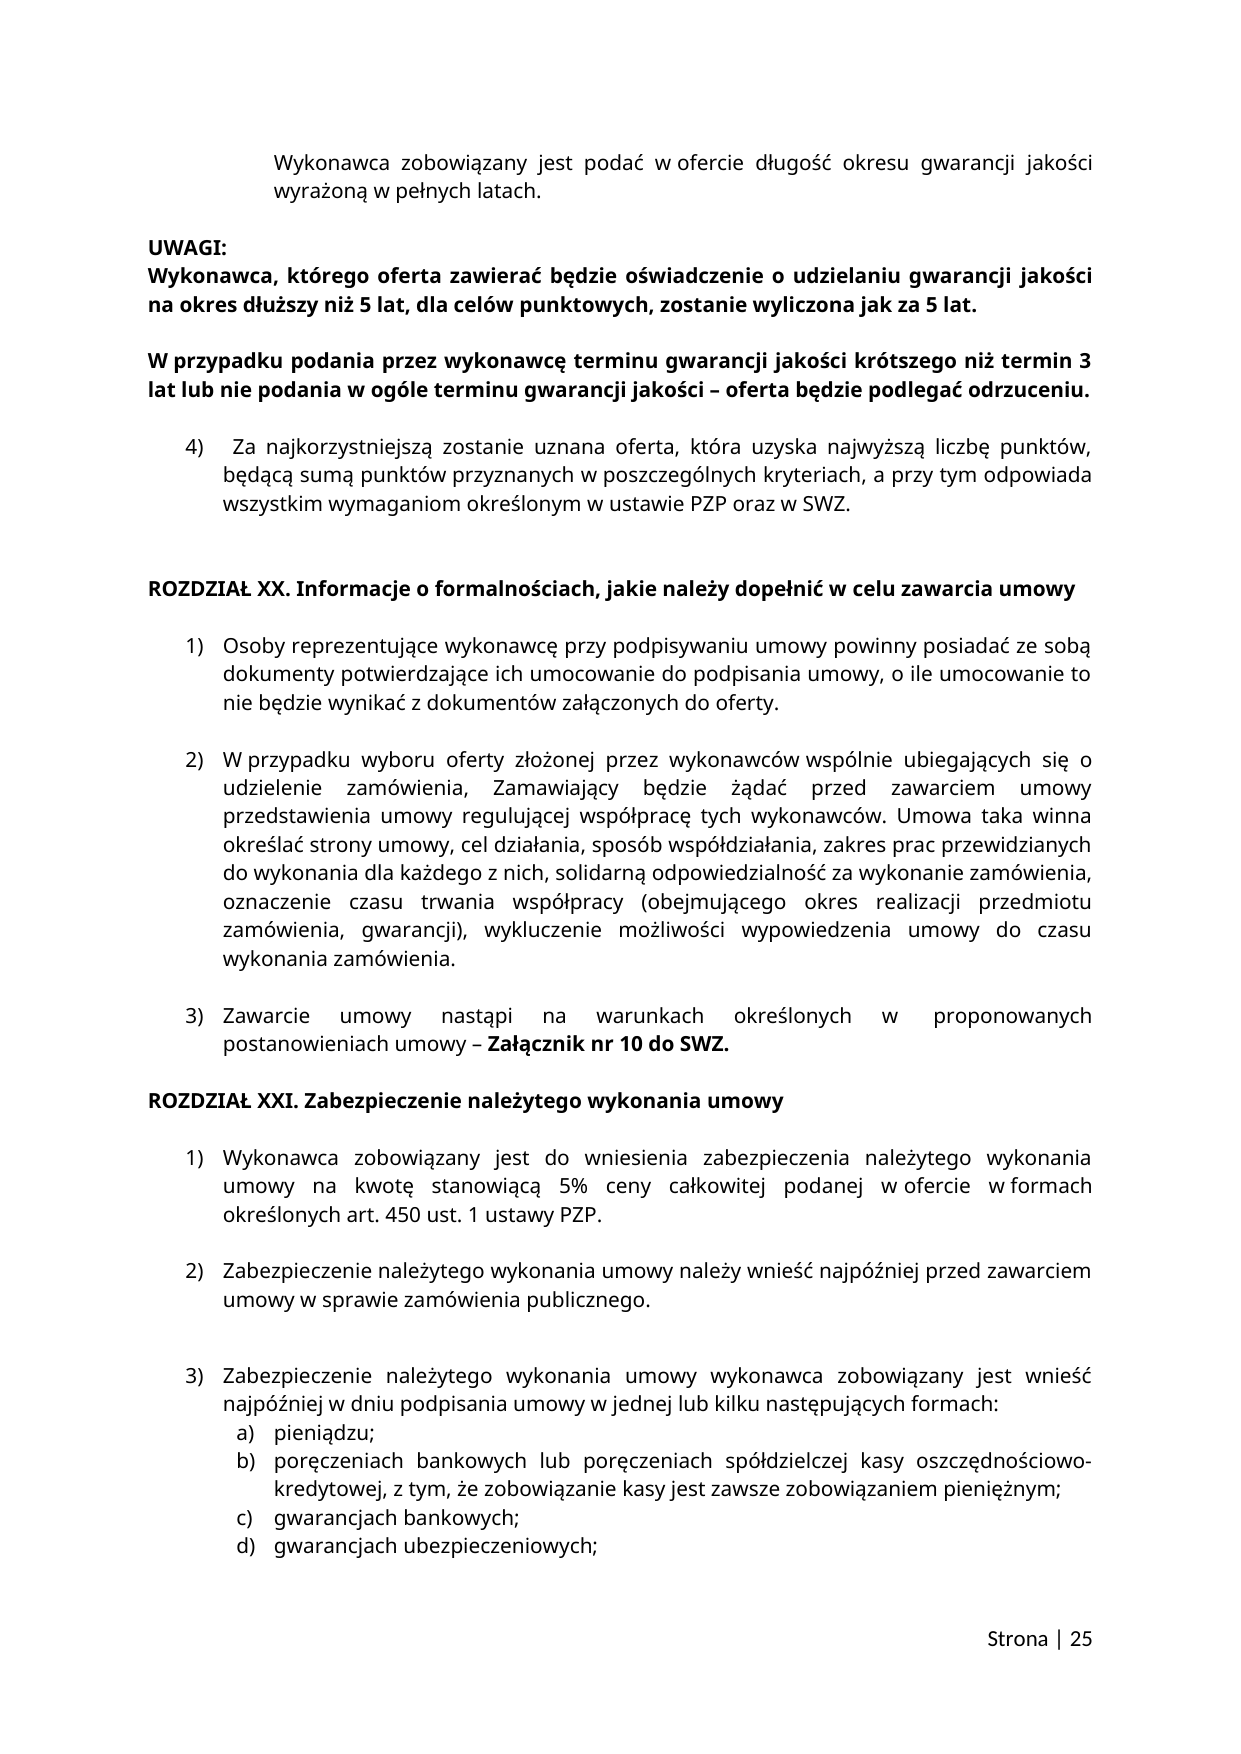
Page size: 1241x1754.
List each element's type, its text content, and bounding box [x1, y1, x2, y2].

text W przypadku podania przez wykonawcę terminu gwarancji jakości krótszego niż termin 3 lat lub nie podania w ogóle terminu gwarancji jakości – oferta będzie podlegać odrzuceniu. [148, 347, 1093, 403]
list pieniądzu; [236, 1418, 1093, 1446]
text ROZDZIAŁ XX. Informacje o formalnościach, jakie należy dopełnić w celu zawarcia umowy [148, 574, 1093, 603]
list Wykonawca zobowiązany jest do wniesienia zabezpieczenia należytego wykonania umowy na kwotę stanowiącą 5% ceny całkowitej podanej w ofercie w formach określonych art. 450 ust. 1 ustawy PZP. [185, 1143, 1093, 1228]
list Osoby reprezentujące wykonawcę przy podpisywaniu umowy powinny posiadać ze sobą dokumenty potwierdzające ich umocowanie do podpisania umowy, o ile umocowanie to nie będzie wynikać z dokumentów załączonych do oferty. [185, 631, 1093, 716]
text UWAGI: [148, 233, 1093, 261]
list Zabezpieczenie należytego wykonania umowy wykonawca zobowiązany jest wnieść najpóźniej w dniu podpisania umowy w jednej lub kilku następujących formach: [185, 1361, 1093, 1418]
list poręczeniach bankowych lub poręczeniach spółdzielczej kasy oszczędnościowo-kredytowej, z tym, że zobowiązanie kasy jest zawsze zobowiązaniem pieniężnym; [236, 1446, 1093, 1503]
text Wykonawca, którego oferta zawierać będzie oświadczenie o udzielaniu gwarancji jakości na okres dłuższy niż 5 lat, dla celów punktowych, zostanie wyliczona jak za 5 lat. [148, 261, 1093, 318]
list W przypadku wyboru oferty złożonej przez wykonawców wspólnie ubiegających się o udzielenie zamówienia, Zamawiający będzie żądać przed zawarciem umowy przedstawienia umowy regulującej współpracę tych wykonawców. Umowa taka winna określać strony umowy, cel działania, sposób współdziałania, zakres prac przewidzianych do wykonania dla każdego z nich, solidarną odpowiedzialność za wykonanie zamówienia, oznaczenie czasu trwania współpracy (obejmującego okres realizacji przedmiotu zamówienia, gwarancji), wykluczenie możliwości wypowiedzenia umowy do czasu wykonania zamówienia. [185, 745, 1093, 972]
list Zawarcie umowy nastąpi na warunkach określonych w proponowanych postanowieniach umowy – Załącznik nr 10 do SWZ. [185, 1001, 1093, 1058]
list Zabezpieczenie należytego wykonania umowy należy wnieść najpóźniej przed zawarciem umowy w sprawie zamówienia publicznego. [185, 1257, 1093, 1313]
list gwarancjach bankowych; [236, 1503, 1093, 1531]
list gwarancjach ubezpieczeniowych; [236, 1531, 1093, 1560]
list Za najkorzystniejszą zostanie uznana oferta, która uzyska najwyższą liczbę punktów, będącą sumą punktów przyznanych w poszczególnych kryteriach, a przy tym odpowiada wszystkim wymaganiom określonym w ustawie PZP oraz w SWZ. [185, 432, 1093, 517]
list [236, 148, 1093, 204]
text ROZDZIAŁ XXI. Zabezpieczenie należytego wykonania umowy [148, 1086, 1093, 1114]
